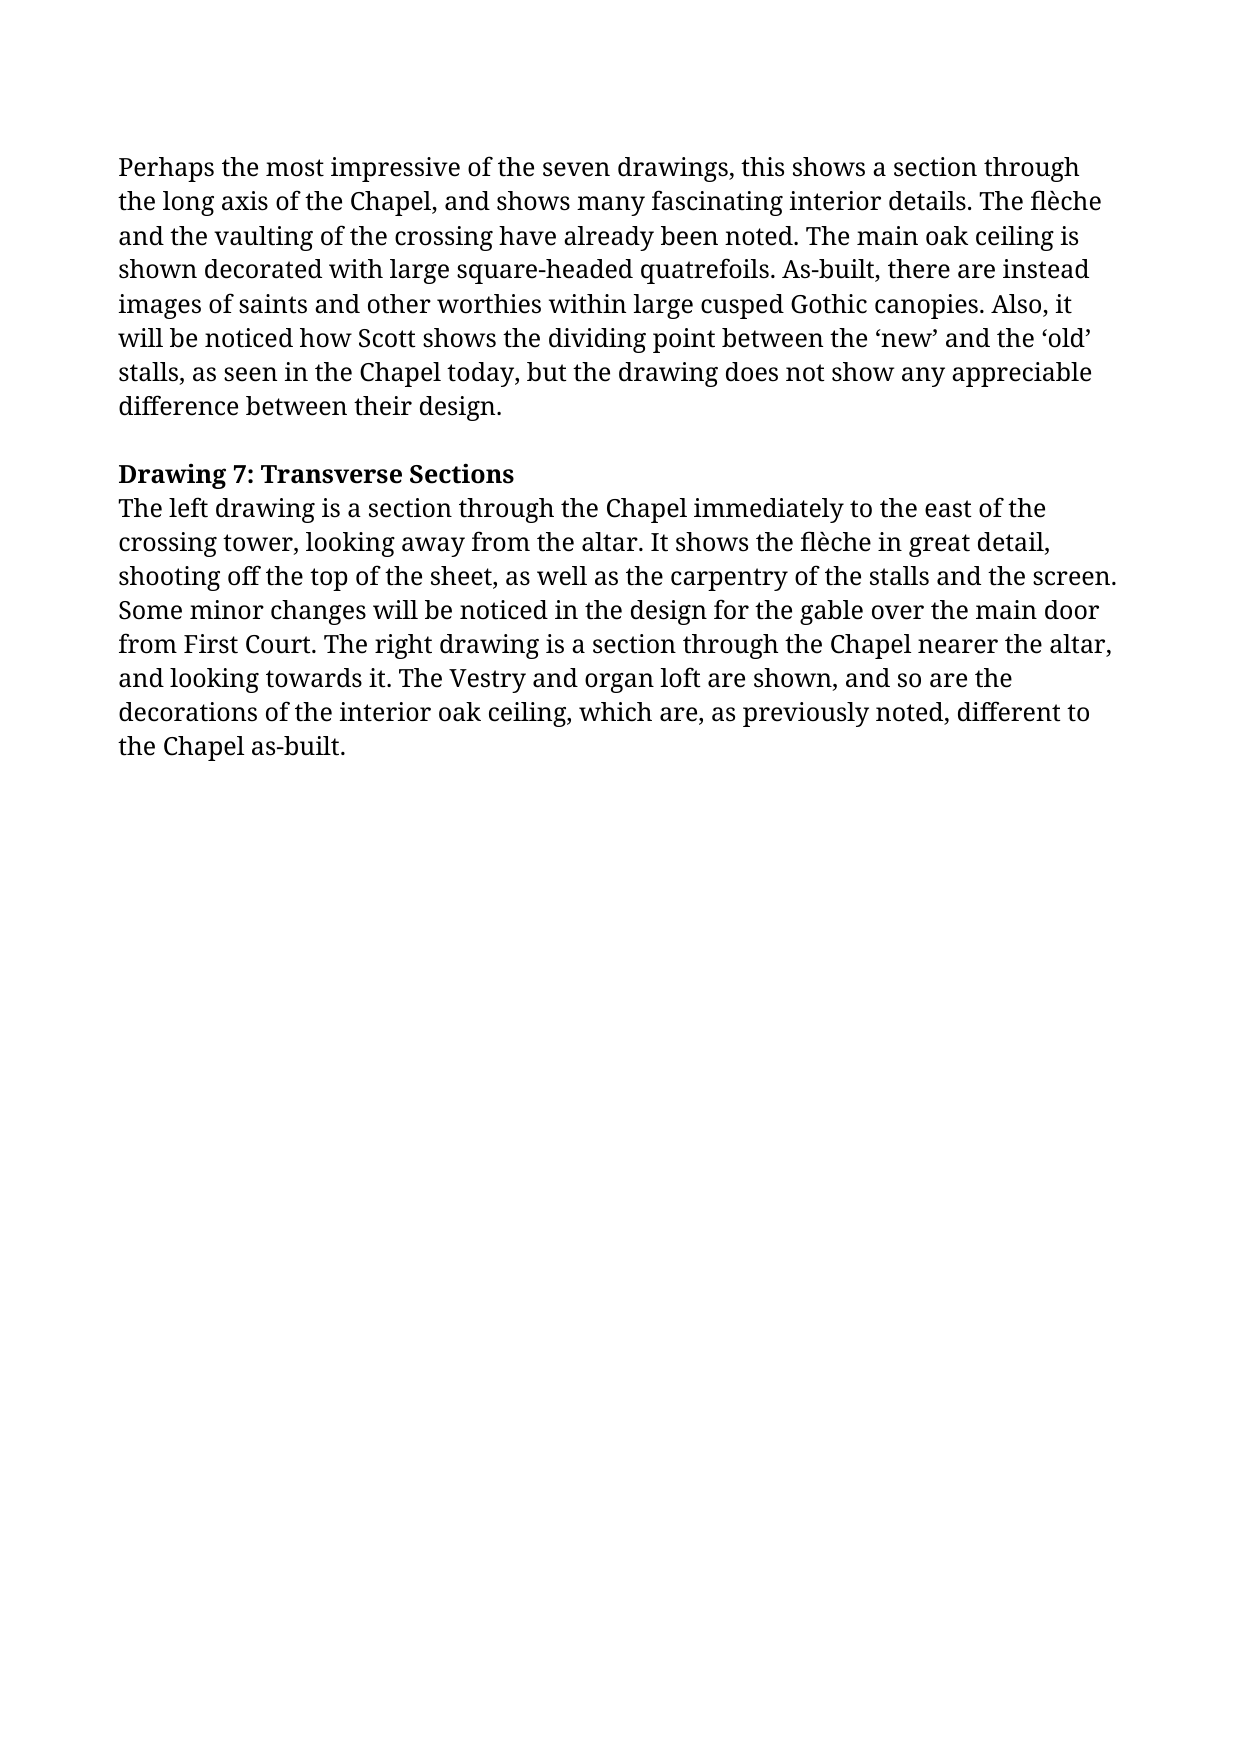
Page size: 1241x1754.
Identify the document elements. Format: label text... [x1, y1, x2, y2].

text Perhaps the most impressive of the seven drawings, this shows a section through the long axis of the Chapel, and shows many fascinating interior details. The flèche and the vaulting of the crossing have already been noted. The main oak ceiling is shown decorated with large square-headed quatrefoils. As-built, there are instead images of saints and other worthies within large cusped Gothic canopies. Also, it will be noticed how Scott shows the dividing point between the ‘new’ and the ‘old’ stalls, as seen in the Chapel today, but the drawing does not show any appreciable difference between their design. [118, 150, 1122, 422]
text The left drawing is a section through the Chapel immediately to the east of the crossing tower, looking away from the altar. It shows the flèche in great detail, shooting off the top of the sheet, as well as the carpentry of the stalls and the screen. Some minor changes will be noticed in the design for the gable over the main door from First Court. The right drawing is a section through the Chapel nearer the altar, and looking towards it. The Vestry and organ loft are shown, and so are the decorations of the interior oak ceiling, which are, as previously noted, different to the Chapel as-built. [118, 491, 1122, 763]
text Drawing 7: Transverse Sections [118, 457, 1122, 491]
